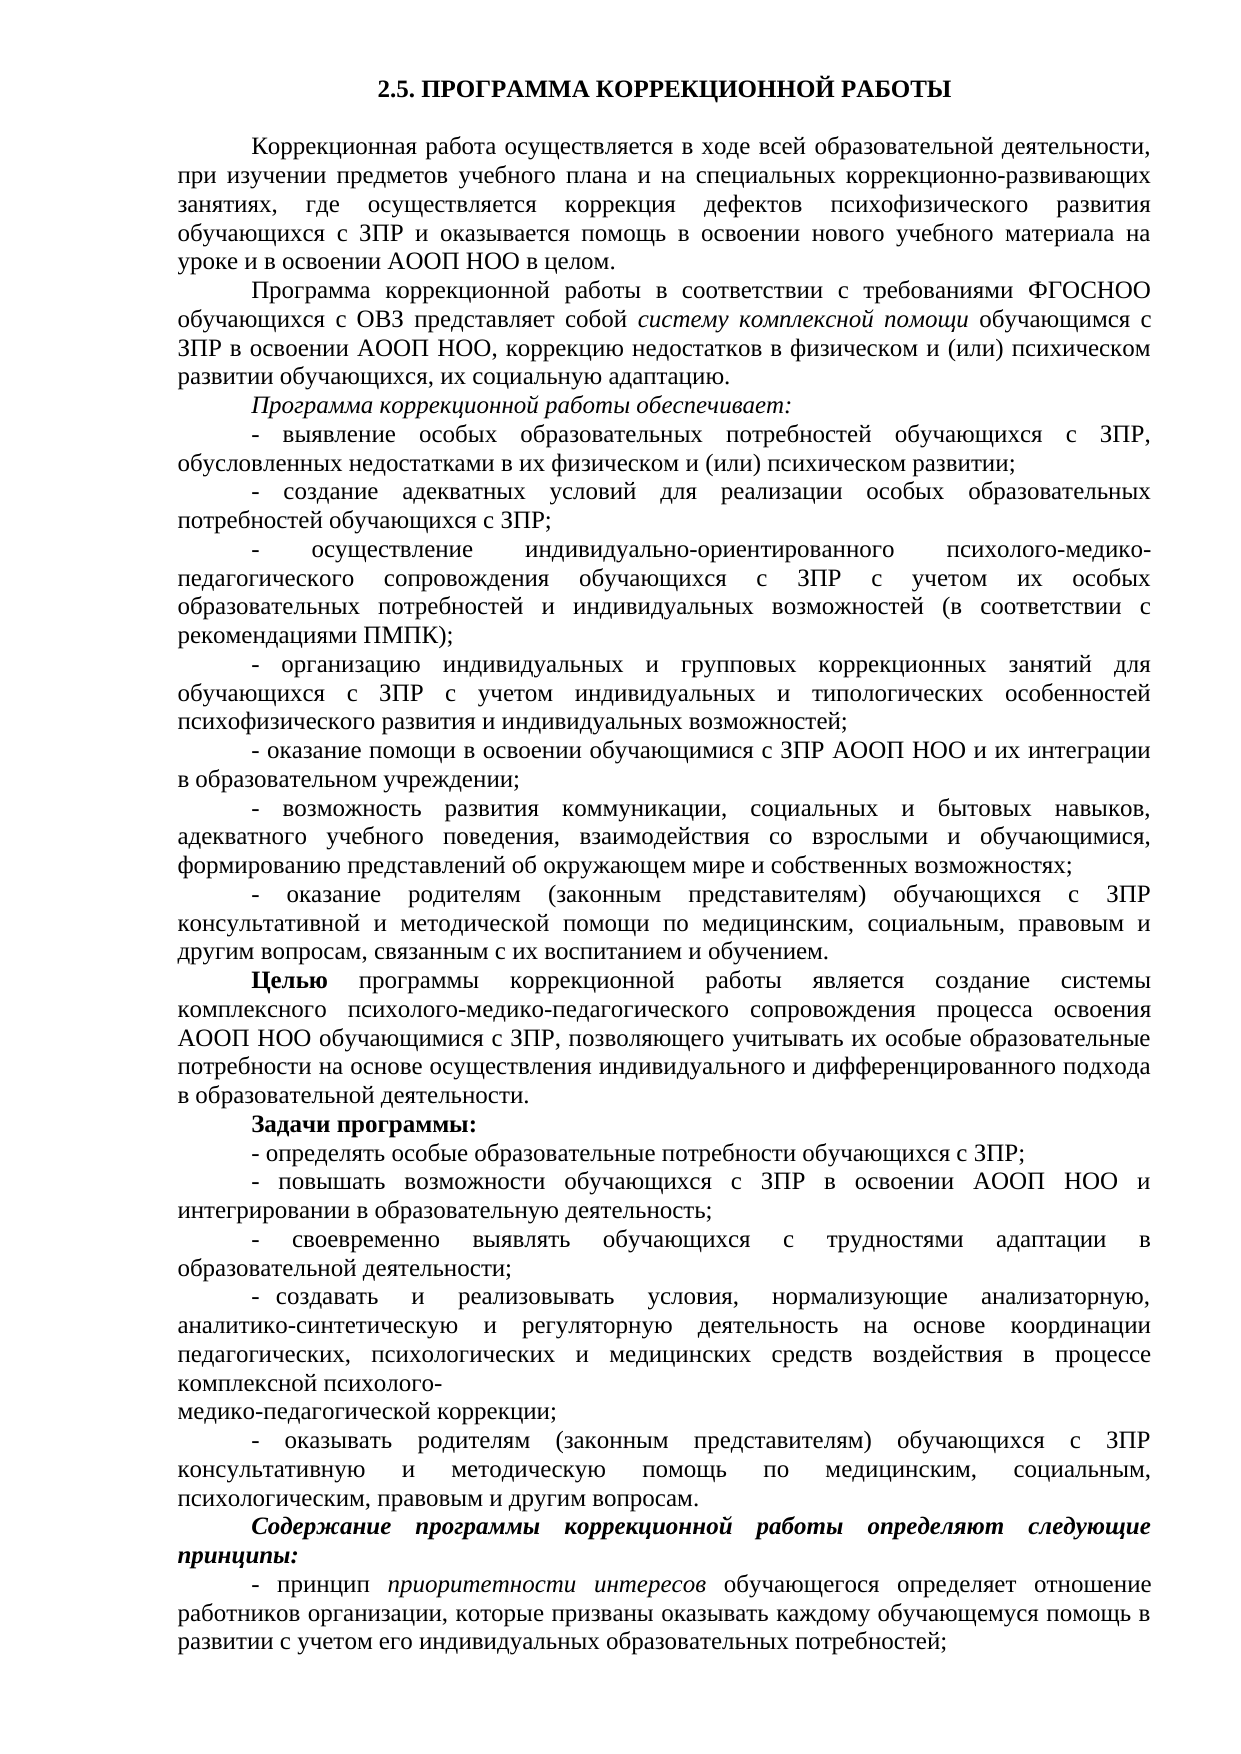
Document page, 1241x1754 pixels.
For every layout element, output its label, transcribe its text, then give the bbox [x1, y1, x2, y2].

text - оказание помощи в освоении обучающимися с ЗПР АООП НОО и их интеграции в образовательном учреждении; [177, 735, 1152, 793]
text - выявление особых образовательных потребностей обучающихся с ЗПР, обусловленных недостатками в их физическом и (или) психическом развитии; [177, 419, 1152, 476]
text - повышать возможности обучающихся с ЗПР в освоении АООП НОО и интегрировании в образовательную деятельность; [177, 1166, 1152, 1224]
text - оказание родителям (законным представителям) обучающихся с ЗПР консультативной и методической помощи по медицинским, социальным, правовым и другим вопросам, связанным с их воспитанием и обучением. [177, 879, 1152, 965]
text - определять особые образовательные потребности обучающихся с ЗПР; [177, 1138, 1152, 1166]
text медико-педагогической коррекции; [177, 1396, 1152, 1425]
text - организацию индивидуальных и групповых коррекционных занятий для обучающихся с ЗПР с учетом индивидуальных и типологических особенностей психофизического развития и индивидуальных возможностей; [177, 649, 1152, 735]
text Программа коррекционной работы в соответствии с требованиями ФГОСНОО обучающихся с ОВЗ представляет собой систему комплексной помощи обучающимся с ЗПР в освоении АООП НОО, коррекцию недостатков в физическом и (или) психическом развитии обучающихся, их социальную адаптацию. [177, 275, 1152, 390]
text - принцип приоритетности интересов обучающегося определяет отношение работников организации, которые призваны оказывать каждому обучающемуся помощь в развитии с учетом его индивидуальных образовательных потребностей; [177, 1569, 1152, 1655]
text - своевременно выявлять обучающихся с трудностями адаптации в образовательной деятельности; [177, 1224, 1152, 1281]
text Коррекционная работа осуществляется в ходе всей образовательной деятельности, при изучении предметов учебного плана и на специальных коррекционно-развивающих занятиях, где осуществляется коррекция дефектов психофизического развития обучающихся с ЗПР и оказывается помощь в освоении нового учебного материала на уроке и в освоении АООП НОО в целом. [177, 131, 1152, 275]
text - оказывать родителям (законным представителям) обучающихся с ЗПР консультативную и методическую помощь по медицинским, социальным, психологическим, правовым и другим вопросам. [177, 1425, 1152, 1511]
text 2.5. ПРОГРАММА КОРРЕКЦИОННОЙ РАБОТЫ [177, 74, 1152, 103]
text - создавать и реализовывать условия, нормализующие анализаторную, аналитико-синтетическую и регуляторную деятельность на основе координации педагогических, психологических и медицинских средств воздействия в процессе комплексной психолого- [177, 1281, 1152, 1396]
text - возможность развития коммуникации, социальных и бытовых навыков, адекватного учебного поведения, взаимодействия со взрослыми и обучающимися, формированию представлений об окружающем мире и собственных возможностях; [177, 793, 1152, 879]
text Содержание программы коррекционной работы определяют следующие принципы: [177, 1511, 1152, 1569]
text - создание адекватных условий для реализации особых образовательных потребностей обучающихся с ЗПР; [177, 476, 1152, 534]
text Задачи программы: [177, 1109, 1152, 1138]
text - осуществление индивидуально-ориентированного психолого-медико-педагогического сопровождения обучающихся с ЗПР с учетом их особых образовательных потребностей и индивидуальных возможностей (в соответствии с рекомендациями ПМПК); [177, 534, 1152, 649]
text Программа коррекционной работы обеспечивает: [177, 390, 1152, 419]
text Целью программы коррекционной работы является создание системы комплексного психолого-медико-педагогического сопровождения процесса освоения АООП НОО обучающимися с ЗПР, позволяющего учитывать их особые образовательные потребности на основе осуществления индивидуального и дифференцированного подхода в образовательной деятельности. [177, 965, 1152, 1109]
